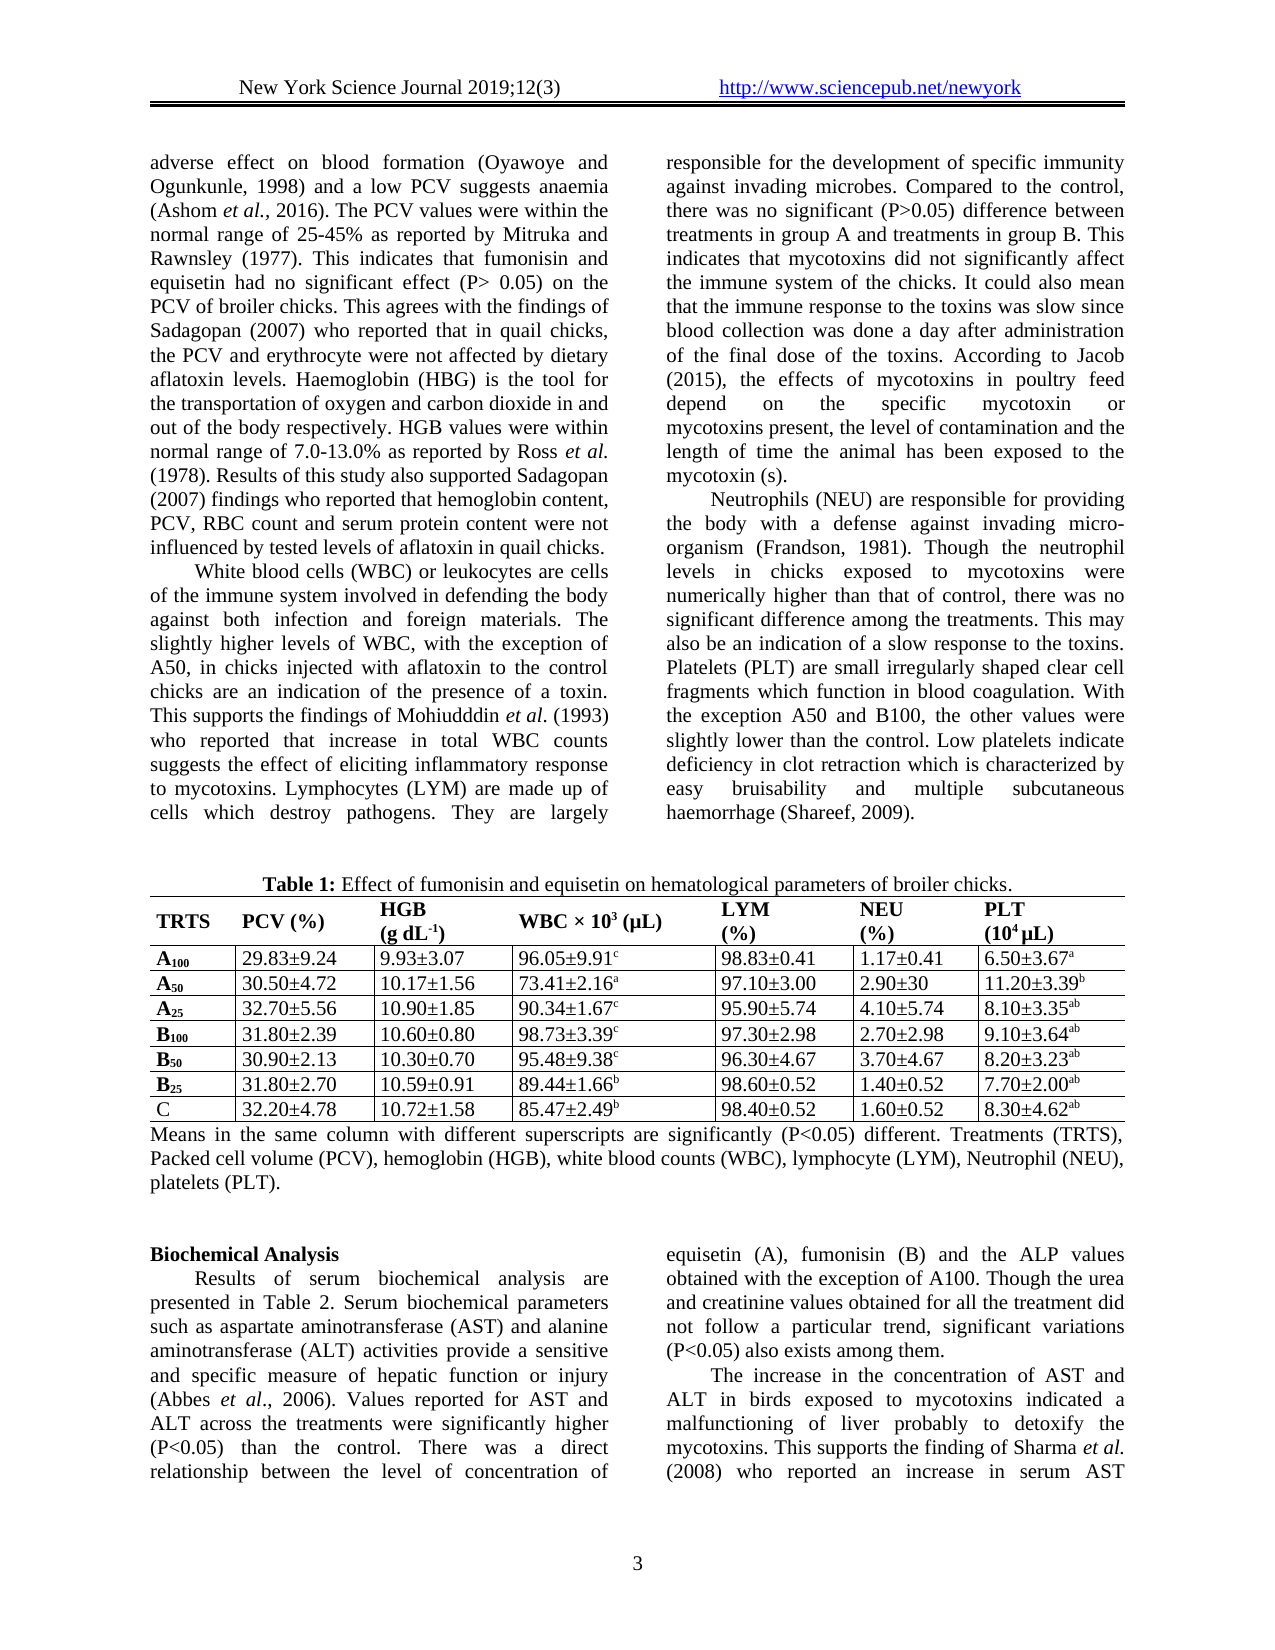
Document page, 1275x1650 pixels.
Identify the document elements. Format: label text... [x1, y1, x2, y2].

text Results of serum biochemical analysis are presented in Table 2. Serum biochemical parameters such as aspartate aminotransferase (AST) and alanine aminotransferase (ALT) activities provide a sensitive and specific measure of hepatic function or injury (Abbes et al., 2006). Values reported for AST and ALT across the treatments were significantly higher (P<0.05) than the control. There was a direct relationship between the level of concentration of equisetin (A), fumonisin (B) and the ALP values obtained with the exception of A100. Though the urea and creatinine values obtained for all the treatment did not follow a particular trend, significant variations (P<0.05) also exists among them. [150, 1266, 609, 1483]
table_cell 1.40±0.52 [854, 1072, 978, 1096]
table_header TRTS [150, 897, 236, 945]
table_cell 97.10±3.00 [716, 971, 853, 995]
table_cell 90.34±1.67c [513, 996, 715, 1020]
table_header PLT (104 µL) [978, 897, 1125, 945]
table_cell 97.30±2.98 [716, 1021, 853, 1046]
text Biochemical Analysis [150, 1242, 609, 1266]
table_cell B25 [150, 1072, 235, 1096]
table_cell 8.10±3.35ab [979, 996, 1125, 1020]
table_cell 7.70±2.00ab [979, 1072, 1125, 1096]
table_cell 6.50±3.67a [979, 946, 1125, 970]
table_cell B100 [150, 1021, 235, 1046]
table_cell 31.80±2.39 [236, 1021, 374, 1046]
table_cell 95.48±9.38c [513, 1047, 715, 1071]
table_cell 8.20±3.23ab [979, 1047, 1125, 1071]
table_cell 10.72±1.58 [375, 1097, 512, 1121]
table_header HGB (g dL-1) [374, 897, 512, 945]
table_cell 3.70±4.67 [854, 1047, 978, 1071]
table_cell A100 [150, 946, 235, 970]
table_cell 11.20±3.39b [979, 971, 1125, 995]
table_cell 89.44±1.66b [513, 1072, 715, 1096]
table_cell 29.83±9.24 [236, 946, 374, 970]
table_cell 9.10±3.64ab [979, 1021, 1125, 1046]
table_cell 1.17±0.41 [854, 946, 978, 970]
table_cell B50 [150, 1047, 235, 1071]
text White blood cells (WBC) or leukocytes are cells of the immune system involved in defending the body against both infection and foreign materials. The slightly higher levels of WBC, with the exception of A50, in chicks injected with aflatoxin to the control chicks are an indication of the presence of a toxin. This supports the findings of Mohiudddin et al. (1993) who reported that increase in total WBC counts suggests the effect of eliciting inflammatory response to mycotoxins. Lymphocytes (LYM) are made up of cells which destroy pathogens. They are largely responsible for the development of specific immunity against invading microbes. Compared to the control, there was no significant (P>0.05) difference between treatments in group A and treatments in group B. This indicates that mycotoxins did not significantly affect the immune system of the chicks. It could also mean that the immune response to the toxins was slow since blood collection was done a day after administration of the final dose of the toxins. According to Jacob (2015), the effects of mycotoxins in poultry feed depend on the specific mycotoxin or mycotoxins present, the level of contamination and the length of time the animal has been exposed to the mycotoxin (s). [666, 150, 1125, 487]
table_header WBC × 103 (µL) [513, 897, 715, 945]
table_cell 85.47±2.49b [513, 1097, 715, 1121]
text White blood cells (WBC) or leukocytes are cells of the immune system involved in defending the body against both infection and foreign materials. The slightly higher levels of WBC, with the exception of A50, in chicks injected with aflatoxin to the control chicks are an indication of the presence of a toxin. This supports the findings of Mohiudddin et al. (1993) who reported that increase in total WBC counts suggests the effect of eliciting inflammatory response to mycotoxins. Lymphocytes (LYM) are made up of cells which destroy pathogens. They are largely responsible for the development of specific immunity against invading microbes. Compared to the control, there was no significant (P>0.05) difference between treatments in group A and treatments in group B. This indicates that mycotoxins did not significantly affect the immune system of the chicks. It could also mean that the immune response to the toxins was slow since blood collection was done a day after administration of the final dose of the toxins. According to Jacob (2015), the effects of mycotoxins in poultry feed depend on the specific mycotoxin or mycotoxins present, the level of contamination and the length of time the animal has been exposed to the mycotoxin (s). [150, 559, 609, 824]
table_cell 32.20±4.78 [236, 1097, 374, 1121]
table_cell C [150, 1097, 235, 1121]
table_cell A50 [150, 971, 235, 995]
table_cell 98.83±0.41 [716, 946, 853, 970]
table_cell A25 [150, 996, 235, 1020]
table_cell 10.60±0.80 [375, 1021, 512, 1046]
table_cell 10.30±0.70 [375, 1047, 512, 1071]
table_cell 98.60±0.52 [716, 1072, 853, 1096]
table_cell 95.90±5.74 [716, 996, 853, 1020]
text Table 1: Effect of fumonisin and equisetin on hematological parameters of broiler chicks. [150, 872, 1125, 896]
table_cell 2.90±30 [854, 971, 978, 995]
table_cell 73.41±2.16a [513, 971, 715, 995]
table_header LYM (%) [715, 897, 853, 945]
text Means in the same column with different superscripts are significantly (P<0.05) different. Treatments (TRTS), Packed cell volume (PCV), hemoglobin (HGB), white blood counts (WBC), lymphocyte (LYM), Neutrophil (NEU), platelets (PLT). [150, 1122, 1125, 1194]
table_cell 9.93±3.07 [375, 946, 512, 970]
table_cell 8.30±4.62ab [979, 1097, 1125, 1121]
table_cell 10.59±0.91 [375, 1072, 512, 1096]
table_cell 96.30±4.67 [716, 1047, 853, 1071]
table_cell 10.17±1.56 [375, 971, 512, 995]
table_header PCV (%) [236, 897, 374, 945]
table_cell 98.40±0.52 [716, 1097, 853, 1121]
table_cell 4.10±5.74 [854, 996, 978, 1020]
table_header NEU (%) [854, 897, 978, 945]
table_cell 32.70±5.56 [236, 996, 374, 1020]
table_cell 98.73±3.39c [513, 1021, 715, 1046]
text Results of serum biochemical analysis are presented in Table 2. Serum biochemical parameters such as aspartate aminotransferase (AST) and alanine aminotransferase (ALT) activities provide a sensitive and specific measure of hepatic function or injury (Abbes et al., 2006). Values reported for AST and ALT across the treatments were significantly higher (P<0.05) than the control. There was a direct relationship between the level of concentration of equisetin (A), fumonisin (B) and the ALP values obtained with the exception of A100. Though the urea and creatinine values obtained for all the treatment did not follow a particular trend, significant variations (P<0.05) also exists among them. [666, 1242, 1125, 1362]
table_cell 31.80±2.70 [236, 1072, 374, 1096]
table_cell 30.90±2.13 [236, 1047, 374, 1071]
table_cell 30.50±4.72 [236, 971, 374, 995]
table_cell 2.70±2.98 [854, 1021, 978, 1046]
table_cell 10.90±1.85 [375, 996, 512, 1020]
text Neutrophils (NEU) are responsible for providing the body with a defense against invading micro-organism (Frandson, 1981). Though the neutrophil levels in chicks exposed to mycotoxins were numerically higher than that of control, there was no significant difference among the treatments. This may also be an indication of a slow response to the toxins. Platelets (PLT) are small irregularly shaped clear cell fragments which function in blood coagulation. With the exception A50 and B100, the other values were slightly lower than the control. Low platelets indicate deficiency in clot retraction which is characterized by easy bruisability and multiple subcutaneous haemorrhage (Shareef, 2009). [666, 487, 1125, 824]
table_cell 96.05±9.91c [513, 946, 715, 970]
table_cell 1.60±0.52 [854, 1097, 978, 1121]
